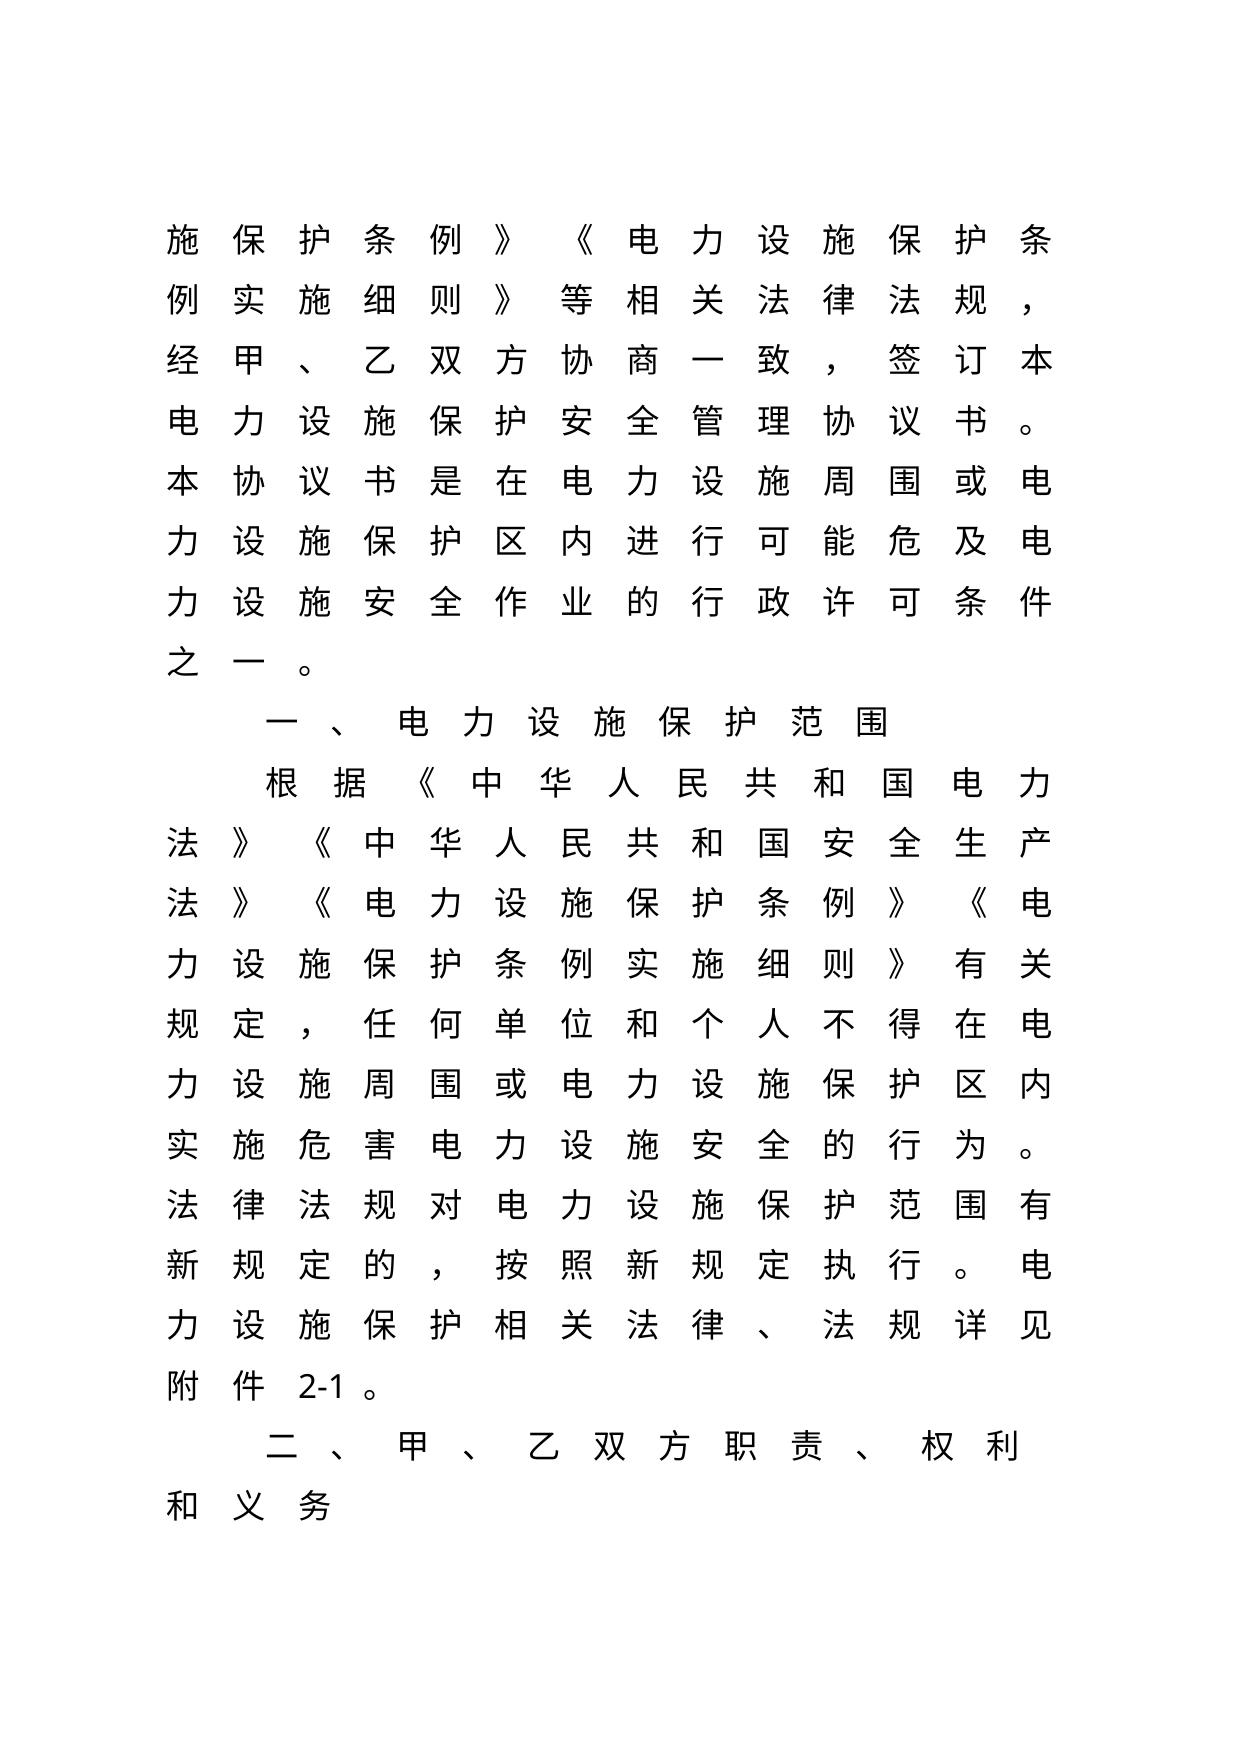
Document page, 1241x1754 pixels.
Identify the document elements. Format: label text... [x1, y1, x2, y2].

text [167, 208, 1085, 690]
text 二、甲、乙双方职责、权利和义务 [167, 1414, 1085, 1534]
text 一、电力设施保护范围 [167, 690, 1085, 750]
text 根据《中华人民共和国电力法》《中华人民共和国安全生产法》《电力设施保护条例》《电力设施保护条例实施细则》有关规定，任何单位和个人不得在电力设施周围或电力设施保护区内实施危害电力设施安全的行为。法律法规对电力设施保护范围有新规定的，按照新规定执行。电力设施保护相关法律、法规详见附件2-1。 [167, 750, 1085, 1414]
